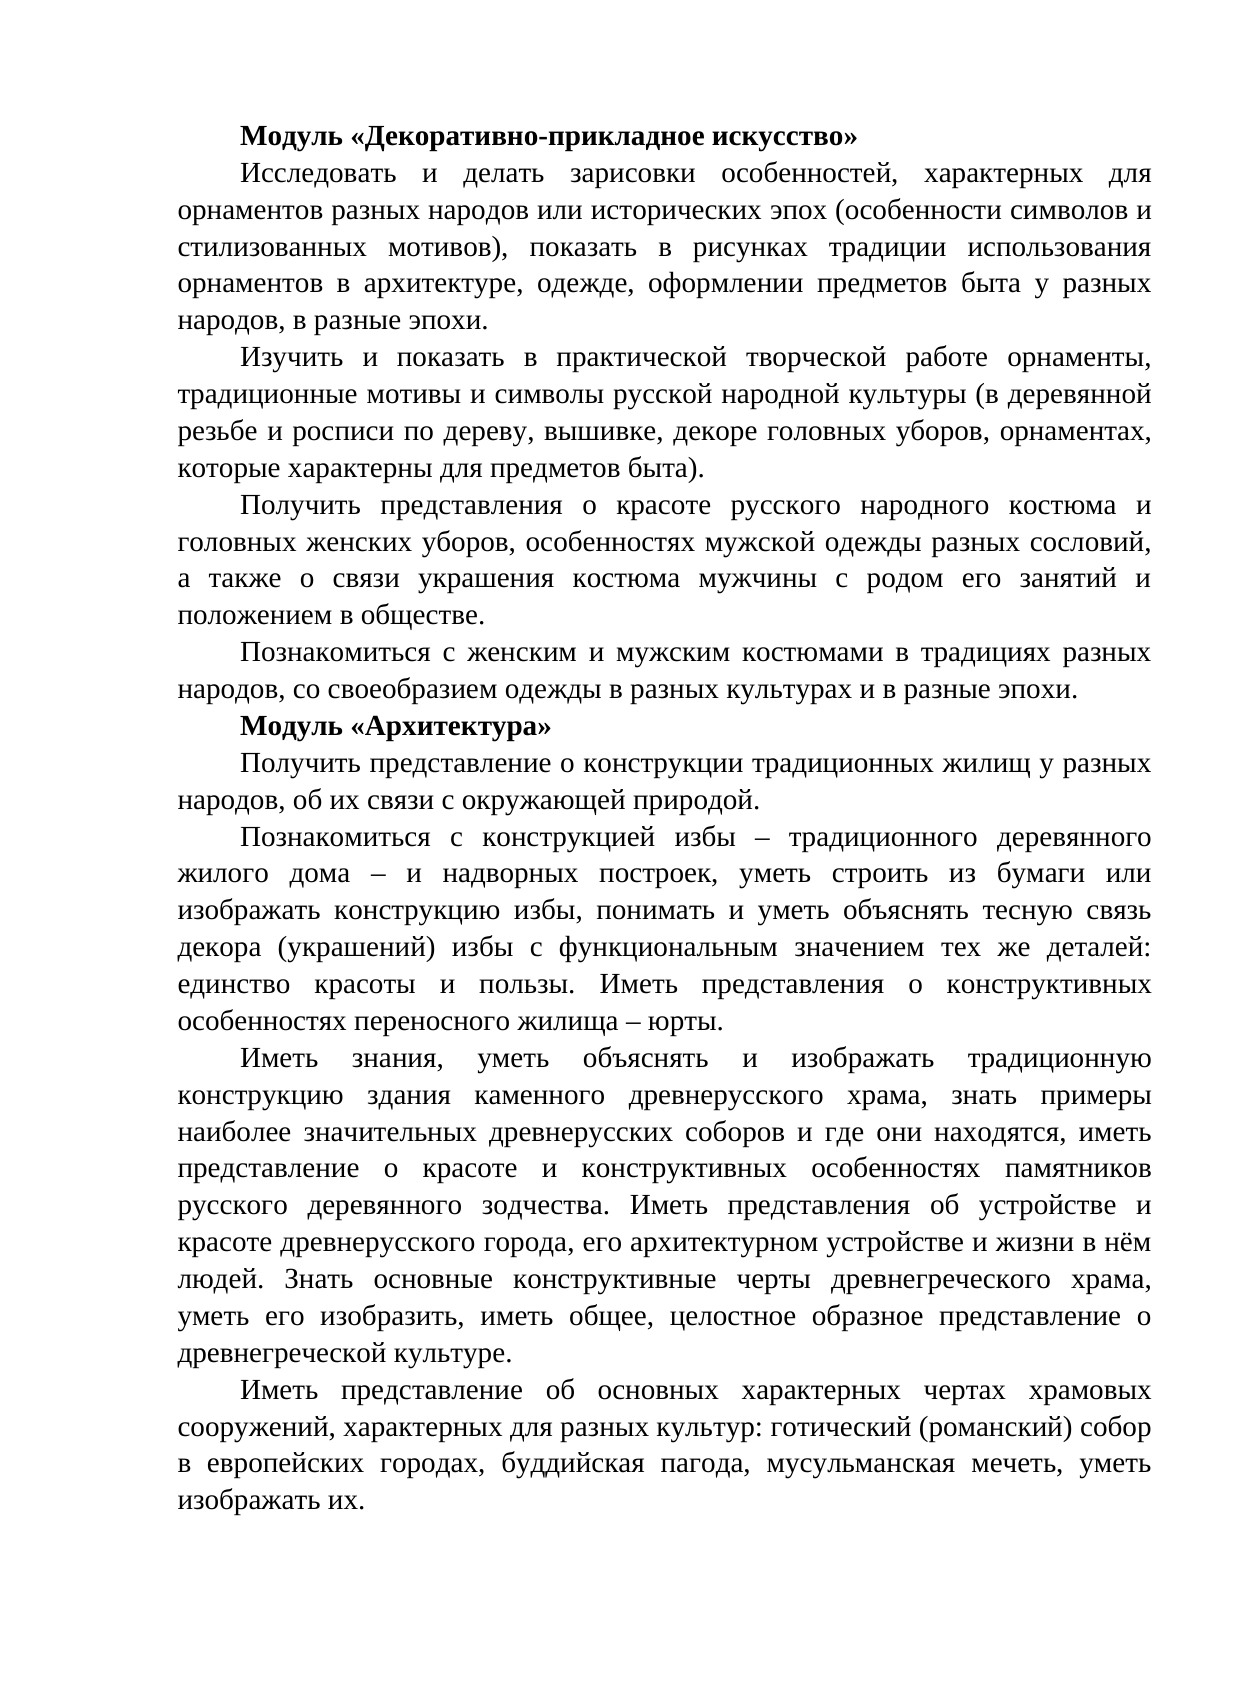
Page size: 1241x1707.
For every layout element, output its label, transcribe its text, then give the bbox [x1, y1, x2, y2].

text Получить представление о конструкции традиционных жилищ у разных народов, об их связи с окружающей природой. [177, 745, 1152, 815]
text Изучить и показать в практической творческой работе орнаменты, традиционные мотивы и символы русской народной культуры (в деревянной резьбе и росписи по дереву, вышивке, декоре головных уборов, орнаментах, которые характерны для предметов быта). [177, 339, 1152, 483]
text Получить представления о красоте русского народного костюма и головных женских уборов, особенностях мужской одежды разных сословий, а также о связи украшения костюма мужчины с родом его занятий и положением в обществе. [177, 487, 1152, 631]
text Модуль «Декоративно-прикладное искусство» [177, 118, 1152, 152]
text Исследовать и делать зарисовки особенностей, характерных для орнаментов разных народов или исторических эпох (особенности символов и стилизованных мотивов), показать в рисунках традиции использования орнаментов в архитектуре, одежде, оформлении предметов быта у разных народов, в разные эпохи. [177, 155, 1152, 336]
text Иметь представление об основных характерных чертах храмовых сооружений, характерных для разных культур: готический (романский) собор в европейских городах, буддийская пагода, мусульманская мечеть, уметь изображать их. [177, 1372, 1152, 1516]
text Иметь знания, уметь объяснять и изображать традиционную конструкцию здания каменного древнерусского храма, знать примеры наиболее значительных древнерусских соборов и где они находятся, иметь представление о красоте и конструктивных особенностях памятников русского деревянного зодчества. Иметь представления об устройстве и красоте древнерусского города, его архитектурном устройстве и жизни в нём людей. Знать основные конструктивные черты древнегреческого храма, уметь его изобразить, иметь общее, целостное образное представление о древнегреческой культуре. [177, 1040, 1152, 1368]
text Познакомиться с женским и мужским костюмами в традициях разных народов, со своеобразием одежды в разных культурах и в разные эпохи. [177, 634, 1152, 705]
text Познакомиться с конструкцией избы – традиционного деревянного жилого дома – и надворных построек, уметь строить из бумаги или изображать конструкцию избы, понимать и уметь объяснять тесную связь декора (украшений) избы с функциональным значением тех же деталей: единство красоты и пользы. Иметь представления о конструктивных особенностях переносного жилища – юрты. [177, 819, 1152, 1037]
text Модуль «Архитектура» [177, 708, 1152, 742]
